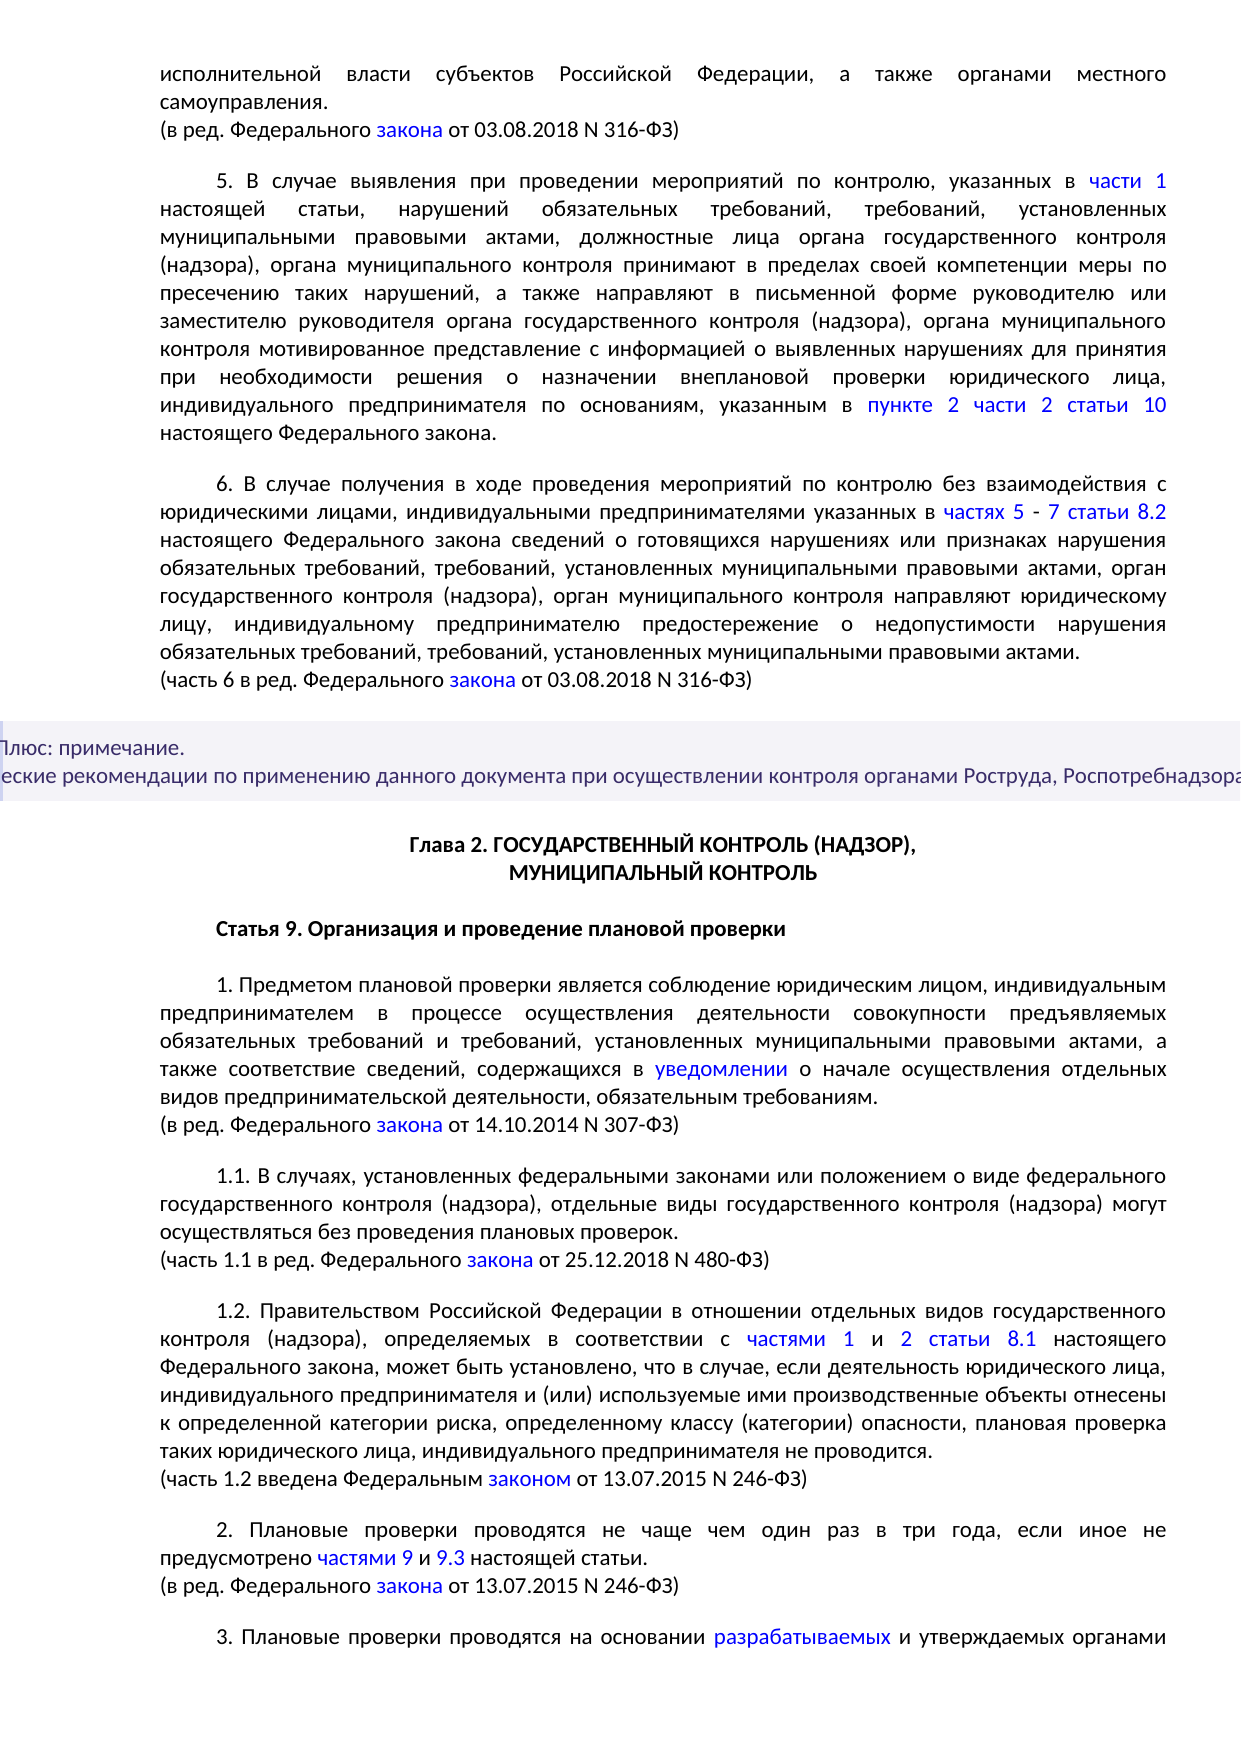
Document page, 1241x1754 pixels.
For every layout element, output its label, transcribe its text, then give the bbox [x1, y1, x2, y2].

title Статья 9. Организация и проведение плановой проверки [159, 914, 1167, 942]
text (в ред. Федерального закона от 13.07.2015 N 246-ФЗ) [159, 1571, 1167, 1599]
text 1.2. Правительством Российской Федерации в отношении отдельных видов государственного контроля (надзора), определяемых в соответствии с частями 1 и 2 статьи 8.1 настоящего Федерального закона, может быть установлено, что в случае, если деятельность юридического лица, индивидуального предпринимателя и (или) используемые ими производственные объекты отнесены к определенной категории риска, определенному классу (категории) опасности, плановая проверка таких юридического лица, индивидуального предпринимателя не проводится. [159, 1296, 1167, 1464]
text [159, 59, 1167, 115]
title Глава 2. ГОСУДАРСТВЕННЫЙ КОНТРОЛЬ (НАДЗОР), [159, 830, 1167, 858]
text 1. Предметом плановой проверки является соблюдение юридическим лицом, индивидуальным предпринимателем в процессе осуществления деятельности совокупности предъявляемых обязательных требований и требований, установленных муниципальными правовыми актами, а также соответствие сведений, содержащихся в уведомлении о начале осуществления отдельных видов предпринимательской деятельности, обязательным требованиям. [159, 970, 1167, 1110]
table_header КонсультантПлюс: примечание. См. Методические рекомендации по применению данного документа при осуществлении контроля органами Роструда, Роспотребнадзора. [3, 721, 1237, 801]
text 6. В случае получения в ходе проведения мероприятий по контролю без взаимодействия с юридическими лицами, индивидуальными предпринимателями указанных в частях 5 - 7 статьи 8.2 настоящего Федерального закона сведений о готовящихся нарушениях или признаках нарушения обязательных требований, требований, установленных муниципальными правовыми актами, орган государственного контроля (надзора), орган муниципального контроля направляют юридическому лицу, индивидуальному предпринимателю предостережение о недопустимости нарушения обязательных требований, требований, установленных муниципальными правовыми актами. [159, 469, 1167, 665]
text 2. Плановые проверки проводятся не чаще чем один раз в три года, если иное не предусмотрено частями 9 и 9.3 настоящей статьи. [159, 1515, 1167, 1571]
text (в ред. Федерального закона от 14.10.2014 N 307-ФЗ) [159, 1110, 1167, 1138]
text (часть 6 в ред. Федерального закона от 03.08.2018 N 316-ФЗ) [159, 665, 1167, 693]
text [159, 1622, 1167, 1650]
title МУНИЦИПАЛЬНЫЙ КОНТРОЛЬ [159, 858, 1167, 886]
text 1.1. В случаях, установленных федеральными законами или положением о виде федерального государственного контроля (надзора), отдельные виды государственного контроля (надзора) могут осуществляться без проведения плановых проверок. [159, 1161, 1167, 1245]
text 5. В случае выявления при проведении мероприятий по контролю, указанных в части 1 настоящей статьи, нарушений обязательных требований, требований, установленных муниципальными правовыми актами, должностные лица органа государственного контроля (надзора), органа муниципального контроля принимают в пределах своей компетенции меры по пресечению таких нарушений, а также направляют в письменной форме руководителю или заместителю руководителя органа государственного контроля (надзора), органа муниципального контроля мотивированное представление с информацией о выявленных нарушениях для принятия при необходимости решения о назначении внеплановой проверки юридического лица, индивидуального предпринимателя по основаниям, указанным в пункте 2 части 2 статьи 10 настоящего Федерального закона. [159, 166, 1167, 446]
text (в ред. Федерального закона от 03.08.2018 N 316-ФЗ) [159, 115, 1167, 143]
text (часть 1.2 введена Федеральным законом от 13.07.2015 N 246-ФЗ) [159, 1464, 1167, 1492]
text (часть 1.1 в ред. Федерального закона от 25.12.2018 N 480-ФЗ) [159, 1245, 1167, 1273]
